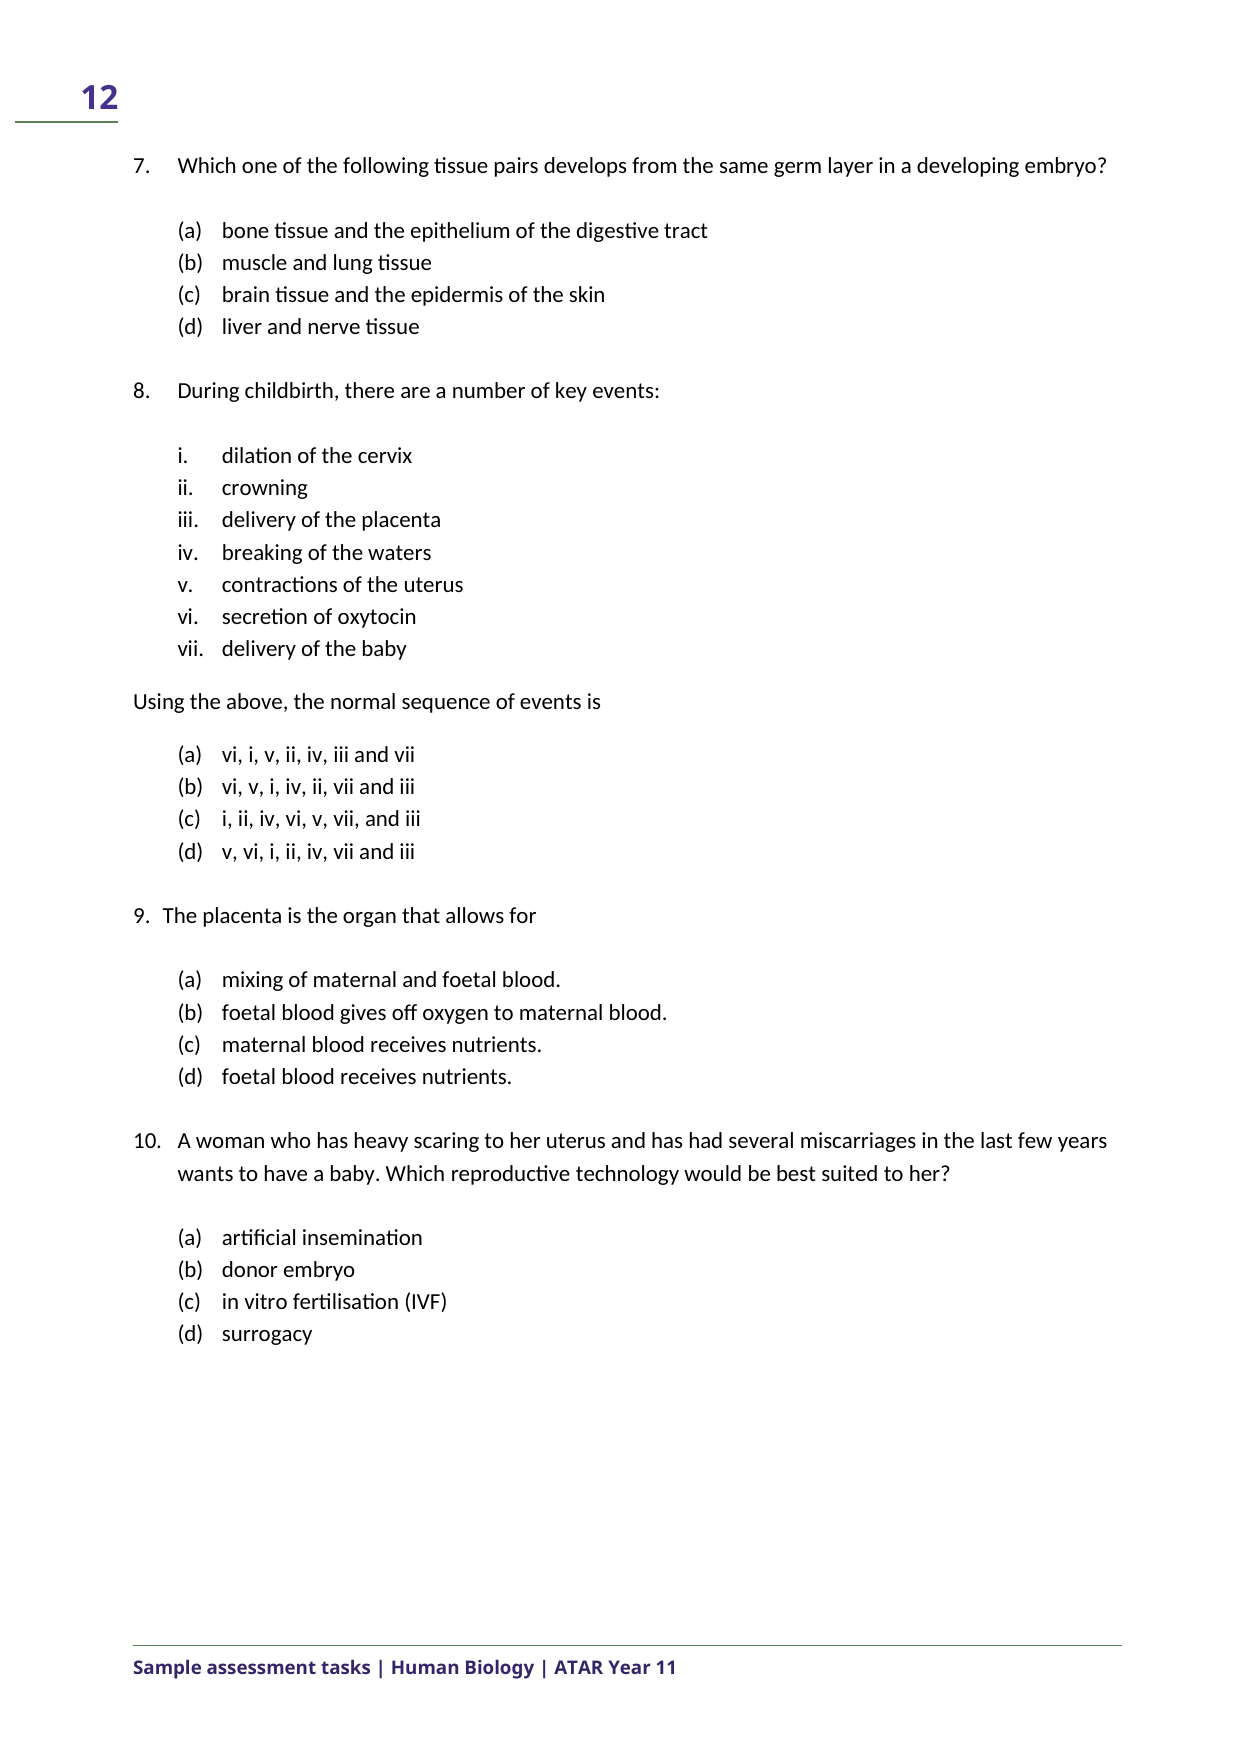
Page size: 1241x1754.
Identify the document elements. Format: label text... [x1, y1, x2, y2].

list contractions of the uterus [177, 570, 1122, 598]
list donor embryo [177, 1255, 1122, 1283]
list surrogacy [177, 1319, 1122, 1348]
list mixing of maternal and foetal blood. [177, 966, 1122, 993]
list delivery of the baby [177, 634, 1122, 662]
list dilation of the cervix [177, 441, 1122, 469]
list vi, v, i, iv, ii, vii and iii [177, 772, 1122, 800]
list crowning [177, 473, 1122, 501]
list artificial insemination [177, 1223, 1122, 1251]
list v, vi, i, ii, iv, vii and iii [177, 837, 1122, 865]
list liver and nerve tissue [177, 312, 1122, 340]
text Using the above, the normal sequence of events is [133, 687, 1122, 715]
list foetal blood gives off oxygen to maternal blood. [177, 998, 1122, 1026]
list During childbirth, there are a number of key events: [133, 377, 1122, 405]
list Which one of the following tissue pairs develops from the same germ layer in a developing embryo? [133, 151, 1122, 179]
list in vitro fertilisation (IVF) [177, 1287, 1122, 1315]
list maternal blood receives nutrients. [177, 1030, 1122, 1058]
list brain tissue and the epidermis of the skin [177, 280, 1122, 308]
list breaking of the waters [177, 538, 1122, 566]
list bone tissue and the epithelium of the digestive tract [177, 216, 1122, 244]
list A woman who has heavy scaring to her uterus and has had several miscarriages in the last few years wants to have a baby. Which reproductive technology would be best suited to her? [133, 1126, 1122, 1187]
list i, ii, iv, vi, v, vii, and iii [177, 804, 1122, 833]
list foetal blood receives nutrients. [177, 1062, 1122, 1090]
list muscle and lung tissue [177, 248, 1122, 276]
list vi, i, v, ii, iv, iii and vii [177, 740, 1122, 768]
list secretion of oxytocin [177, 602, 1122, 630]
list delivery of the placenta [177, 505, 1122, 533]
list The placenta is the organ that allows for [133, 901, 1122, 929]
